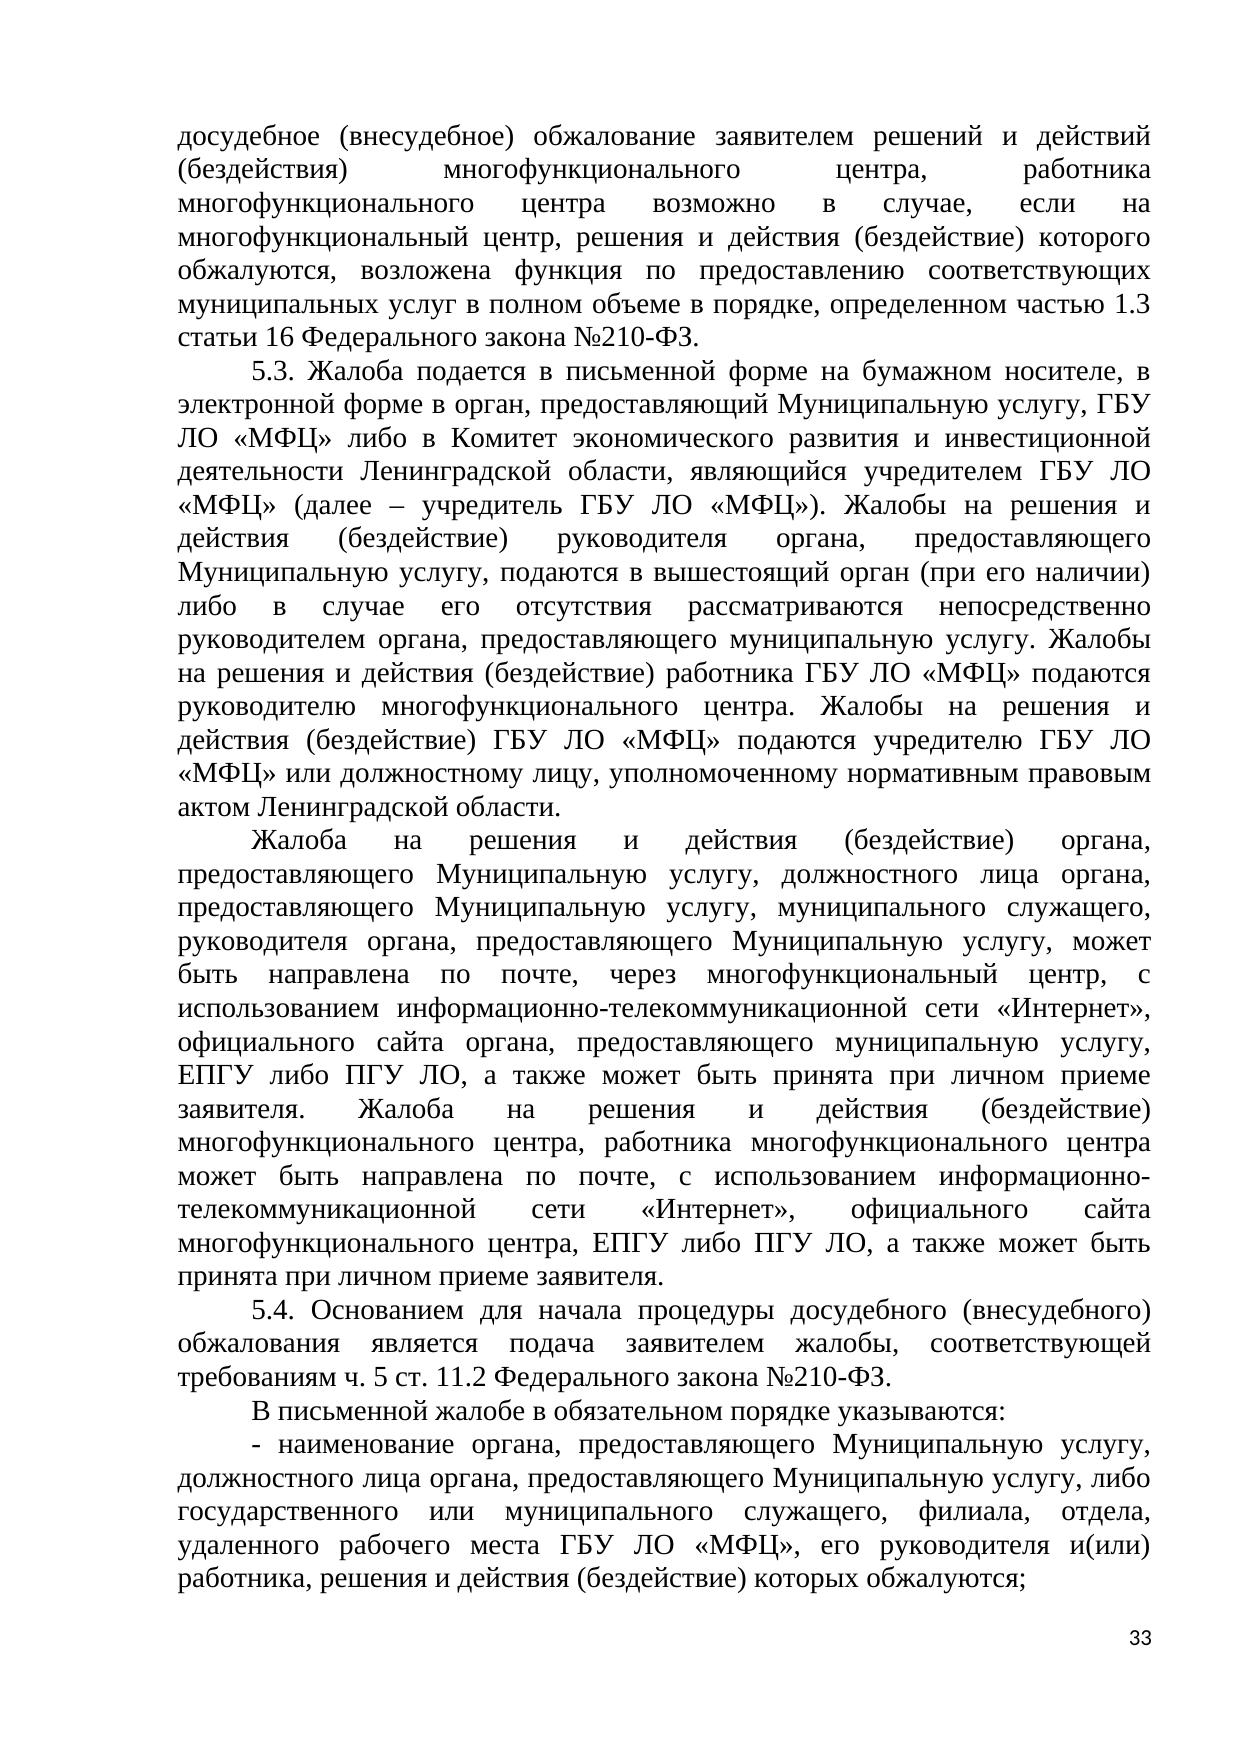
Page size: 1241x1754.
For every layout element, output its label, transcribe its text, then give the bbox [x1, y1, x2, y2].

text 5.4. Основанием для начала процедуры досудебного (внесудебного) обжалования является подача заявителем жалобы, соответствующей требованиям ч. 5 ст. 11.2 Федерального закона №210-ФЗ. [177, 1292, 1152, 1393]
text Жалоба на решения и действия (бездействие) органа, предоставляющего Муниципальную услугу, должностного лица органа, предоставляющего Муниципальную услугу, муниципального служащего, руководителя органа, предоставляющего Муниципальную услугу, может быть направлена по почте, через многофункциональный центр, с использованием информационно-телекоммуникационной сети «Интернет», официального сайта органа, предоставляющего муниципальную услугу, ЕПГУ либо ПГУ ЛО, а также может быть принята при личном приеме заявителя. Жалоба на решения и действия (бездействие) многофункционального центра, работника многофункционального центра может быть направлена по почте, с использованием информационно-телекоммуникационной сети «Интернет», официального сайта многофункционального центра, ЕПГУ либо ПГУ ЛО, а также может быть принята при личном приеме заявителя. [177, 822, 1152, 1292]
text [177, 118, 1152, 353]
text - наименование органа, предоставляющего Муниципальную услугу, должностного лица органа, предоставляющего Муниципальную услугу, либо государственного или муниципального служащего, филиала, отдела, удаленного рабочего места ГБУ ЛО «МФЦ», его руководителя и(или) работника, решения и действия (бездействие) которых обжалуются; [177, 1426, 1152, 1594]
text 5.3. Жалоба подается в письменной форме на бумажном носителе, в электронной форме в орган, предоставляющий Муниципальную услугу, ГБУ ЛО «МФЦ» либо в Комитет экономического развития и инвестиционной деятельности Ленинградской области, являющийся учредителем ГБУ ЛО «МФЦ» (далее – учредитель ГБУ ЛО «МФЦ»). Жалобы на решения и действия (бездействие) руководителя органа, предоставляющего Муниципальную услугу, подаются в вышестоящий орган (при его наличии) либо в случае его отсутствия рассматриваются непосредственно руководителем органа, предоставляющего муниципальную услугу. Жалобы на решения и действия (бездействие) работника ГБУ ЛО «МФЦ» подаются руководителю многофункционального центра. Жалобы на решения и действия (бездействие) ГБУ ЛО «МФЦ» подаются учредителю ГБУ ЛО «МФЦ» или должностному лицу, уполномоченному нормативным правовым актом Ленинградской области. [177, 353, 1152, 822]
text В письменной жалобе в обязательном порядке указываются: [177, 1393, 1152, 1426]
